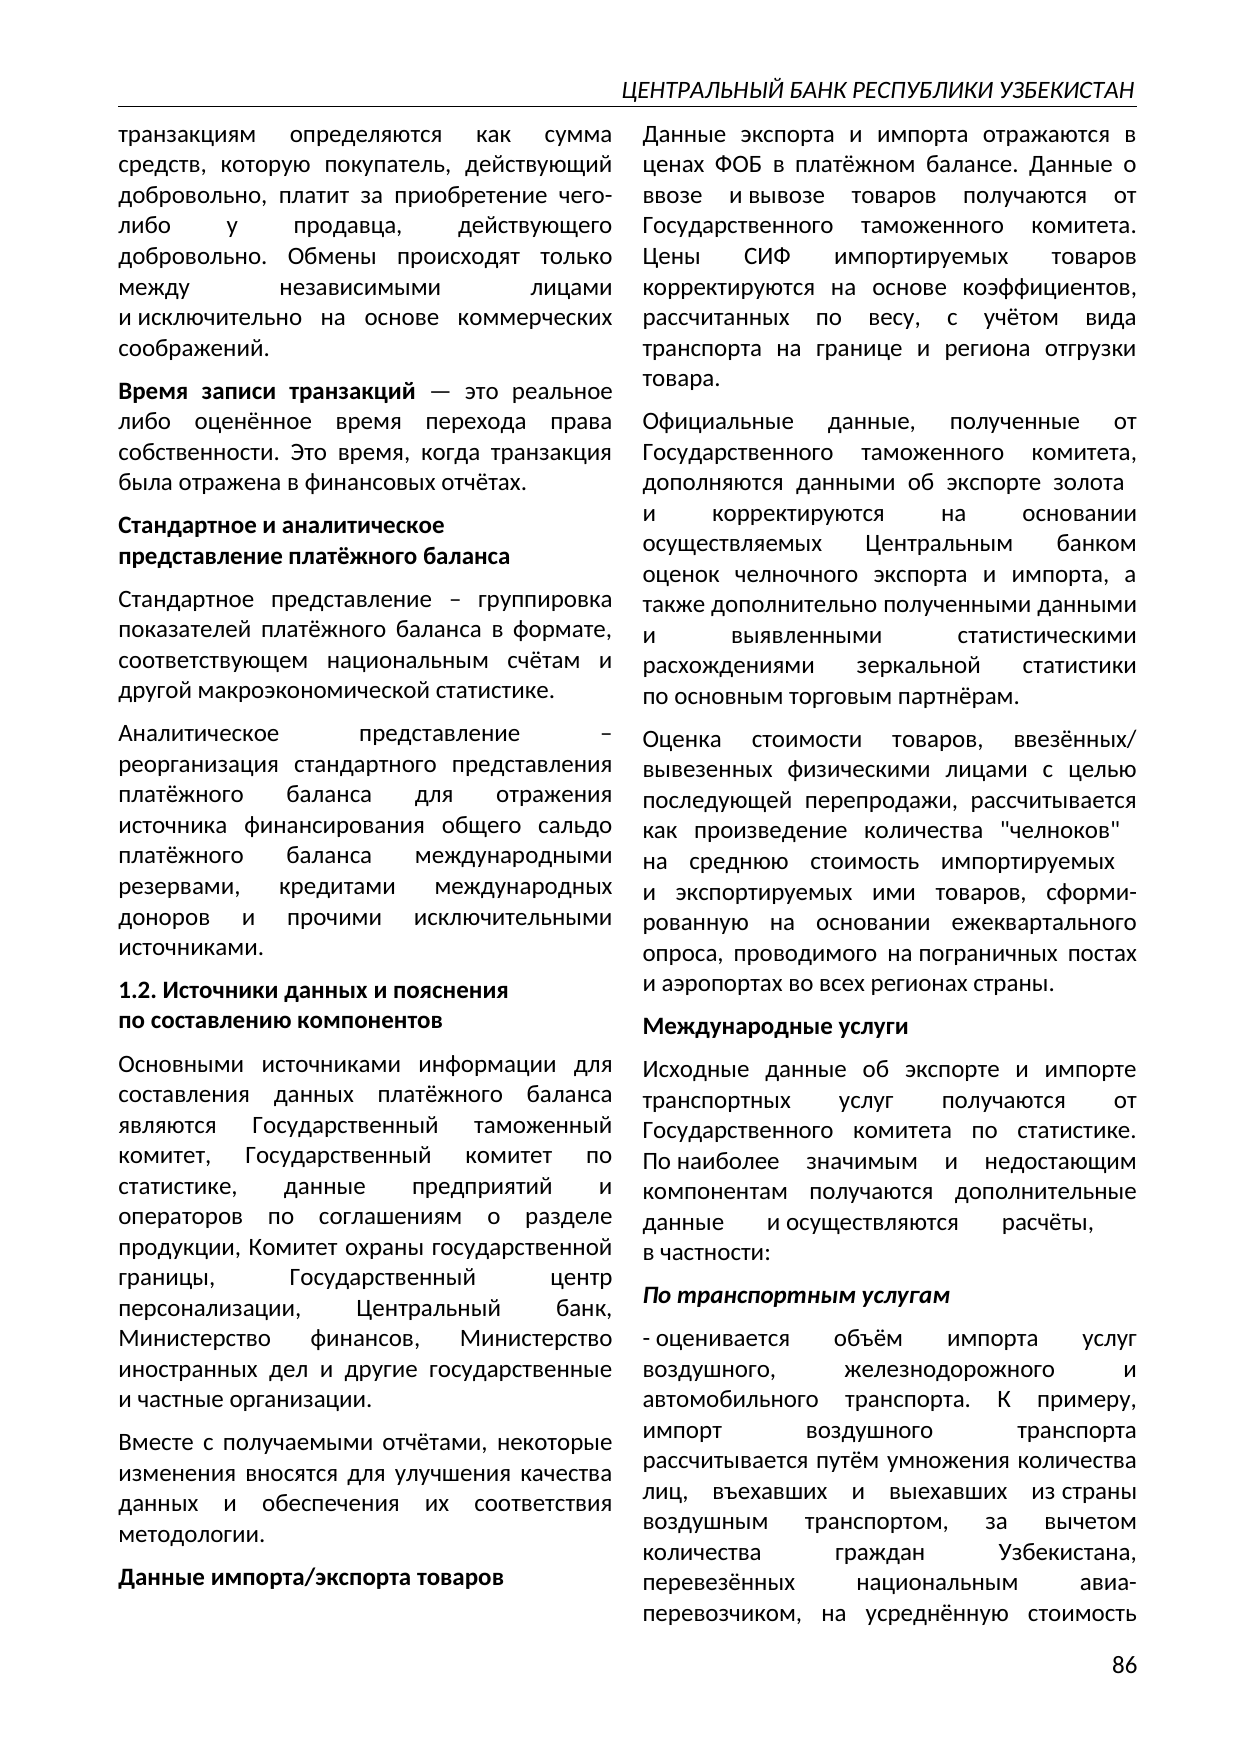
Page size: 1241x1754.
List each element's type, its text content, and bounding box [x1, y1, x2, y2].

text Данные импорта/экспорта товаров [118, 1561, 613, 1592]
text Международные услуги [642, 1010, 1137, 1041]
text Оценка стоимости товаров, ввезённых/ вывезенных физическими лицами с целью последующей перепродажи, рассчитывается как произведение количества "челноков" на среднюю стоимость импортируемых и экспортируемых ими товаров, сформи-рованную на основании ежеквартального опроса, проводимого на пограничных постах и аэропортах во всех регионах страны. [642, 723, 1137, 998]
text Стандартное представление – группировка показателей платёжного баланса в формате, соответствующем национальным счётам и другой макроэкономической статистике. [118, 583, 613, 705]
text Основными источниками информации для составления данных платёжного баланса являются Государственный таможенный комитет, Государственный комитет по статистике, данные предприятий и операторов по соглашениям о разделе продукции, Комитет охраны государственной границы, Государственный центр персонализации, Центральный банк, Министерство финансов, Министерство иностранных дел и другие государственные и частные организации. [118, 1048, 613, 1414]
text Вместе с получаемыми отчётами, некоторые изменения вносятся для улучшения качества данных и обеспечения их соответствия методологии. [118, 1426, 613, 1548]
text Исходные данные об экспорте и импорте транспортных услуг получаются от Государственного комитета по статистике. По наиболее значимым и недостающим компонентам получаются дополнительные данные и осуществляются расчёты, в частности: [642, 1053, 1137, 1267]
text 1.2. Источники данных и пояснения по составлению компонентов [118, 974, 613, 1035]
text По транспортным услугам [642, 1279, 1137, 1310]
text Стандартное и аналитическое представление платёжного баланса [118, 509, 613, 570]
text Аналитическое представление – реорганизация стандартного представления платёжного баланса для отражения источника финансирования общего сальдо платёжного баланса международными резервами, кредитами международных доноров и прочими исключительными источниками. [118, 717, 613, 962]
text Время записи транзакций — это реальное либо оценённое время перехода права собственности. Это время, когда транзакция была отражена в финансовых отчётах. [118, 375, 613, 497]
text Официальные данные, полученные от Государственного таможенного комитета, дополняются данными об экспорте золота и корректируются на основании осуществляемых Центральным банком оценок челночного экспорта и импорта, а также дополнительно полученными данными и выявленными статистическими расхождениями зеркальной статистики по основным торговым партнёрам. [642, 405, 1137, 711]
text Данные экспорта и импорта отражаются в ценах ФОБ в платёжном балансе. Данные о ввозе и вывозе товаров получаются от Государственного таможенного комитета. Цены СИФ импортируемых товаров корректируются на основе коэффициентов, рассчитанных по весу, с учётом вида транспорта на границе и региона отгрузки товара. [642, 118, 1137, 393]
